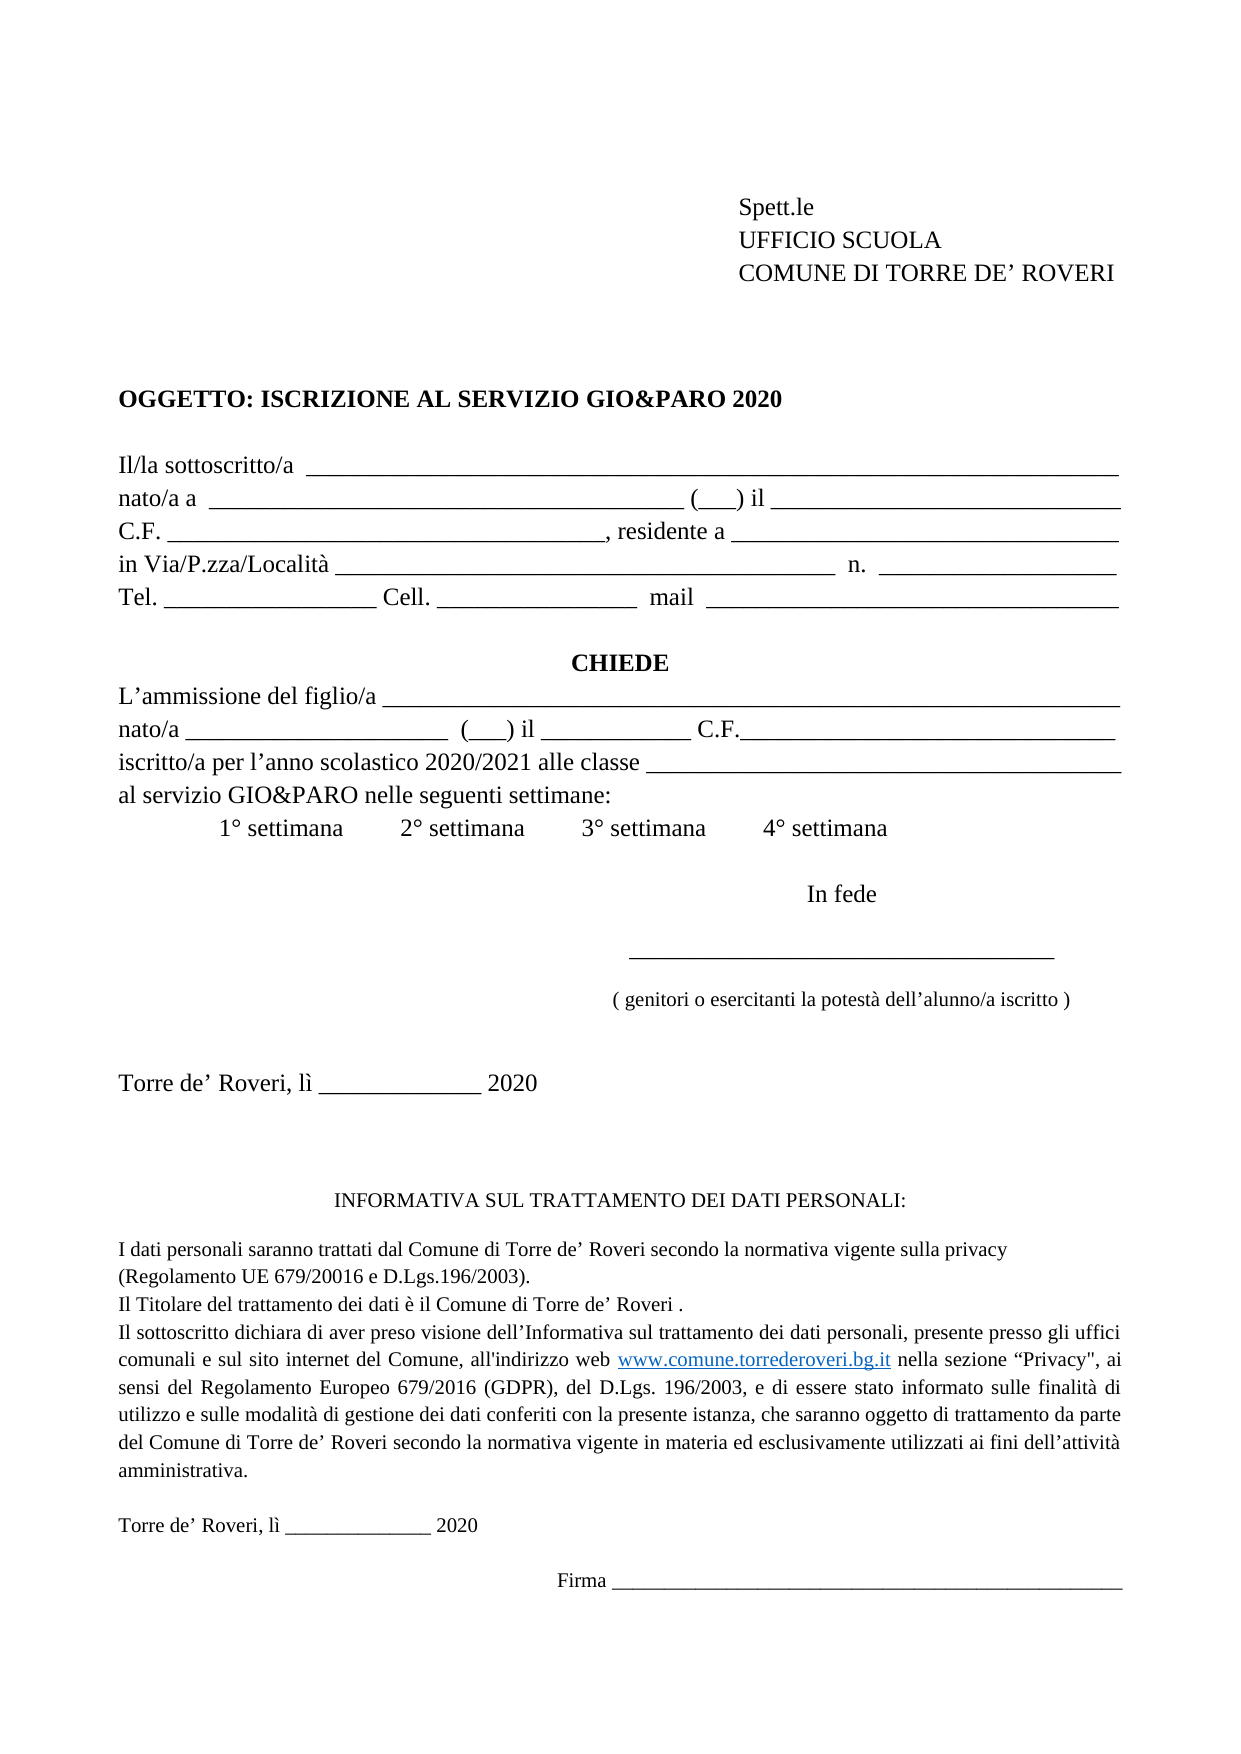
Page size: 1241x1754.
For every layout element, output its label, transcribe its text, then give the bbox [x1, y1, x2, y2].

text In fede [118, 879, 1122, 908]
text al servizio GIO&PARO nelle seguenti settimane: [118, 780, 1122, 809]
text OGGETTO: ISCRIZIONE AL SERVIZIO GIO&PARO 2020 [118, 384, 1122, 413]
text nato/a a ______________________________________ (___) il ____________________________ [118, 483, 1122, 512]
text Firma _________________________________________________ [118, 1568, 1122, 1592]
text CHIEDE [118, 648, 1122, 677]
text in Via/P.zza/Località ________________________________________ n. ___________________ [118, 549, 1122, 578]
text Tel. _________________ Cell. ________________ mail _________________________________ [118, 582, 1122, 611]
text Il/la sottoscritto/a _________________________________________________________________ [118, 450, 1122, 479]
list  1° settimana  2° settimana  3° settimana  4° settimana [193, 813, 1122, 842]
text ( genitori o esercitanti la potestà dell’alunno/a iscritto ) [118, 987, 1122, 1011]
text iscritto/a per l’anno scolastico 2020/2021 alle classe ______________________________________ [118, 747, 1122, 776]
text Il Titolare del trattamento dei dati è il Comune di Torre de’ Roveri . [118, 1292, 1122, 1316]
text INFORMATIVA SUL TRATTAMENTO DEI DATI PERSONALI: [118, 1188, 1122, 1212]
text (Regolamento UE 679/20016 e D.Lgs.196/2003). [118, 1264, 1122, 1288]
text Torre de’ Roveri, lì ______________ 2020 [118, 1513, 1122, 1537]
text Il sottoscritto dichiara di aver preso visione dell’Informativa sul trattamento dei dati personali, presente presso gli uffici comunali e sul sito internet del Comune, all'indirizzo web www.comune.torrederoveri.bg.it nella sezione “Privacy", ai sensi del Regolamento Europeo 679/2016 (GDPR), del D.Lgs. 196/2003, e di essere stato informato sulle finalità di utilizzo e sulle modalità di gestione dei dati conferiti con la presente istanza, che saranno oggetto di trattamento da parte del Comune di Torre de’ Roveri secondo la normativa vigente in materia ed esclusivamente utilizzati ai fini dell’attività amministrativa. [118, 1319, 1122, 1482]
text nato/a _____________________ (___) il ____________ C.F.______________________________ [118, 714, 1122, 743]
text C.F. ___________________________________, residente a _______________________________ [118, 516, 1122, 545]
text __________________________________ [118, 933, 1122, 962]
text Torre de’ Roveri, lì _____________ 2020 [118, 1068, 1122, 1097]
text L’ammissione del figlio/a ___________________________________________________________ [118, 681, 1122, 710]
text COMUNE DI TORRE DE’ ROVERI [738, 258, 1122, 314]
text I dati personali saranno trattati dal Comune di Torre de’ Roveri secondo la normativa vigente sulla privacy [118, 1237, 1122, 1261]
text Spett.le [738, 192, 1122, 221]
text UFFICIO SCUOLA [738, 225, 1122, 254]
